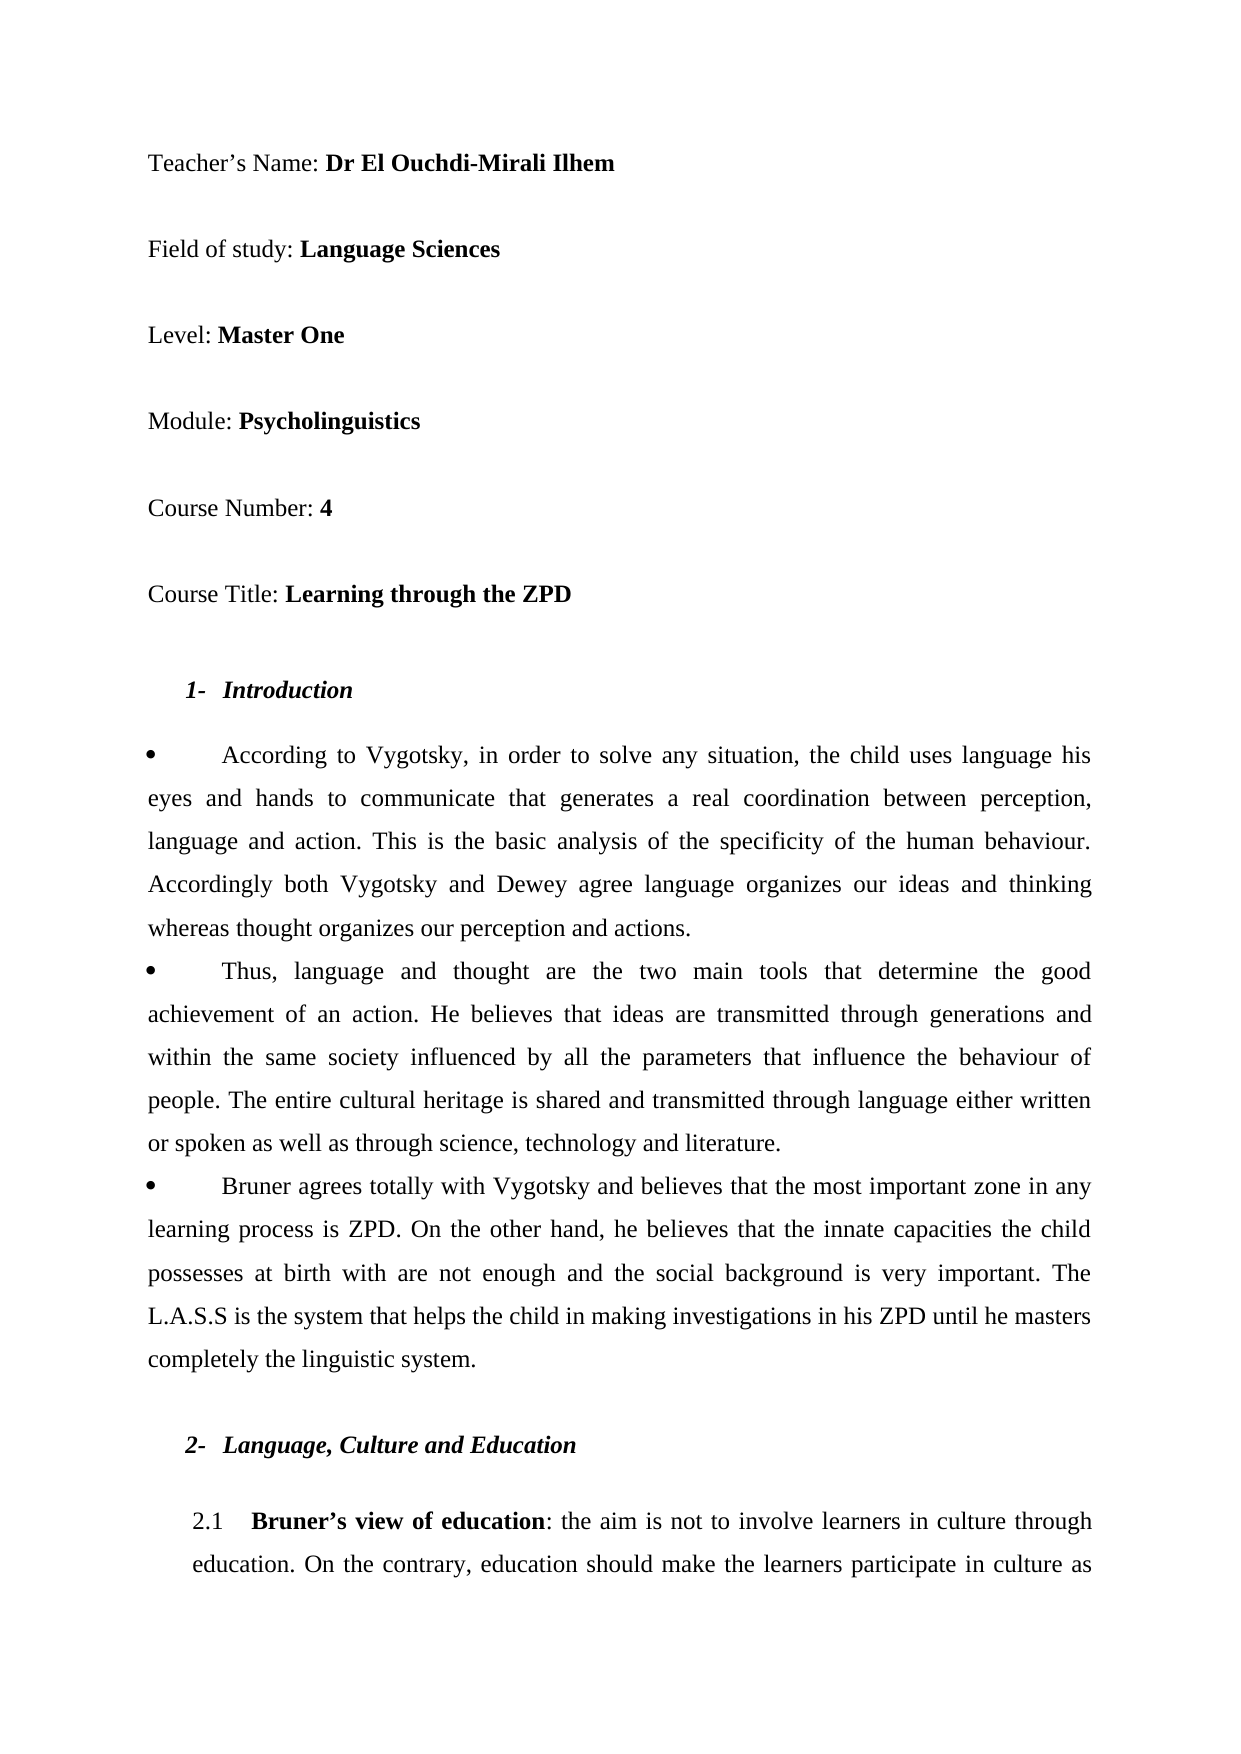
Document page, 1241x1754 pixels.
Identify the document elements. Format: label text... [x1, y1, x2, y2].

text Teacher’s Name: Dr El Ouchdi-Mirali Ilhem [148, 148, 1093, 176]
list Thus, language and thought are the two main tools that determine the good achievement of an action. He believes that ideas are transmitted through generations and within the same society influenced by all the parameters that influence the behaviour of people. The entire cultural heritage is shared and transmitted through language either written or spoken as well as through science, technology and literature. [146, 956, 1093, 1157]
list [192, 1506, 1093, 1578]
list Language, Culture and Education [185, 1430, 1093, 1459]
list Bruner agrees totally with Vygotsky and believes that the most important zone in any learning process is ZPD. On the other hand, he believes that the innate capacities the child possesses at birth with are not enough and the social background is very important. The L.A.S.S is the system that helps the child in making investigations in his ZPD until he masters completely the linguistic system. [146, 1171, 1093, 1373]
text Module: Psycholinguistics [148, 406, 1093, 435]
text Course Title: Learning through the ZPD [148, 579, 1093, 608]
list According to Vygotsky, in order to solve any situation, the child uses language his eyes and hands to communicate that generates a real coordination between perception, language and action. This is the basic analysis of the specificity of the human behaviour. Accordingly both Vygotsky and Dewey agree language organizes our ideas and thinking whereas thought organizes our perception and actions. [146, 740, 1093, 941]
list Introduction [185, 675, 1093, 704]
text Field of study: Language Sciences [148, 234, 1093, 263]
text Course Number: 4 [148, 493, 1093, 521]
text Level: Master One [148, 320, 1093, 349]
